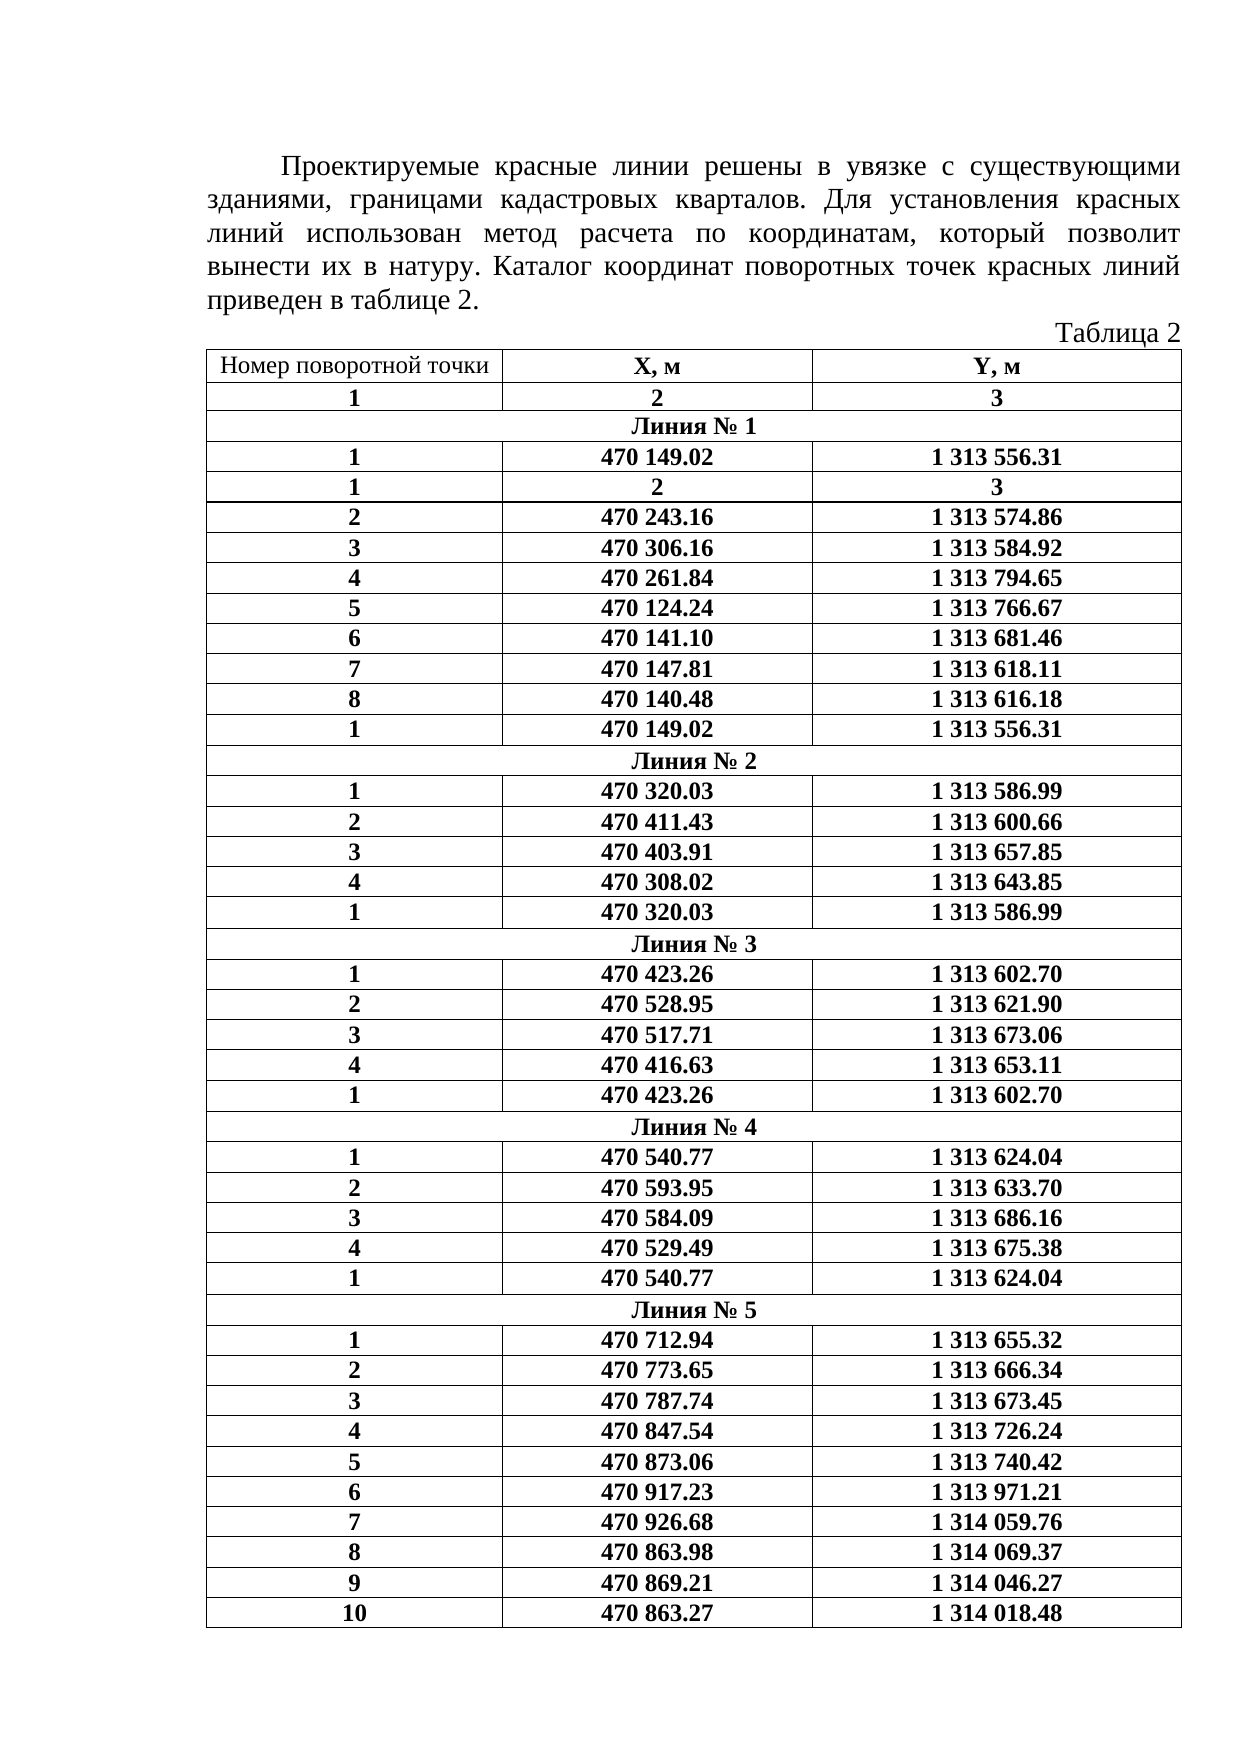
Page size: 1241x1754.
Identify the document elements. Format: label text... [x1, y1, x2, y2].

table_cell 1 [207, 442, 502, 471]
table_cell Линия № 2 [207, 746, 1181, 775]
table_cell 470 773.65 [503, 1356, 812, 1385]
table_cell 1 [207, 715, 502, 745]
table_cell 470 528.95 [503, 990, 812, 1019]
table_cell 1 314 046.27 [813, 1568, 1181, 1597]
table_cell 470 423.26 [503, 960, 812, 988]
table_cell 1 [207, 383, 502, 410]
table_cell 1 313 618.11 [813, 654, 1181, 683]
table_cell 1 313 766.67 [813, 594, 1181, 622]
table_cell 470 320.03 [503, 776, 812, 806]
table_cell 1 [207, 776, 502, 806]
table_cell 1 313 584.92 [813, 533, 1181, 562]
table_cell 1 313 643.85 [813, 867, 1181, 896]
table_cell 6 [207, 1477, 502, 1506]
table_cell 1 [207, 1326, 502, 1354]
text Проектируемые красные линии решены в увязке с существующими зданиями, границами кадастровых кварталов. Для установления красных линий использован метод расчета по координатам, который позволит вынести их в натуру. Каталог координат поворотных точек красных линий приведен в таблице 2. [207, 148, 1181, 315]
table_cell 1 313 602.70 [813, 960, 1181, 988]
table_cell 1 313 624.04 [813, 1142, 1181, 1172]
table_cell 470 540.77 [503, 1142, 812, 1172]
table_cell 470 147.81 [503, 654, 812, 683]
table_cell Линия № 1 [207, 411, 1181, 441]
table_cell 5 [207, 594, 502, 622]
table_cell 1 314 059.76 [813, 1507, 1181, 1536]
table_cell 470 863.27 [503, 1598, 812, 1627]
table_cell 470 141.10 [503, 624, 812, 653]
table_cell 1 314 069.37 [813, 1537, 1181, 1567]
table_cell 1 313 653.11 [813, 1050, 1181, 1079]
table_cell 3 [207, 1203, 502, 1232]
table_cell 8 [207, 1537, 502, 1567]
table_cell 1 313 686.16 [813, 1203, 1181, 1232]
table_cell 470 423.26 [503, 1081, 812, 1111]
table_cell 1 313 600.66 [813, 807, 1181, 836]
table_cell 1 [207, 1081, 502, 1111]
table_cell 1 [207, 960, 502, 988]
table_cell 3 [813, 383, 1181, 410]
table_cell 2 [207, 990, 502, 1019]
table_cell 7 [207, 654, 502, 683]
table_cell 470 411.43 [503, 807, 812, 836]
table_cell 470 540.77 [503, 1263, 812, 1294]
table_cell 2 [207, 1173, 502, 1202]
table_cell 470 140.48 [503, 684, 812, 713]
table_cell 1 313 673.06 [813, 1020, 1181, 1049]
table_cell 470 529.49 [503, 1233, 812, 1262]
table_cell 1 313 624.04 [813, 1263, 1181, 1294]
table_cell 470 926.68 [503, 1507, 812, 1536]
table_cell 5 [207, 1447, 502, 1476]
table_cell 1 313 621.90 [813, 990, 1181, 1019]
table_cell 470 787.74 [503, 1386, 812, 1415]
table_cell 470 149.02 [503, 442, 812, 471]
table_cell 470 593.95 [503, 1173, 812, 1202]
table_cell 470 869.21 [503, 1568, 812, 1597]
table_cell 1 313 726.24 [813, 1416, 1181, 1446]
table_cell 1 [207, 897, 502, 928]
table_cell 1 314 018.48 [813, 1598, 1181, 1627]
table_cell 4 [207, 1233, 502, 1262]
table_cell 470 873.06 [503, 1447, 812, 1476]
table_cell 1 313 673.45 [813, 1386, 1181, 1415]
table_cell 1 313 574.86 [813, 503, 1181, 532]
table_cell 470 416.63 [503, 1050, 812, 1079]
table_cell 470 517.71 [503, 1020, 812, 1049]
table_cell Линия № 4 [207, 1112, 1181, 1141]
table_cell 470 584.09 [503, 1203, 812, 1232]
table_cell 1 313 556.31 [813, 442, 1181, 471]
table_cell 1 313 556.31 [813, 715, 1181, 745]
table_cell 3 [207, 533, 502, 562]
table_header Y, м [813, 350, 1181, 382]
table_cell 1 313 655.32 [813, 1326, 1181, 1354]
table_cell 1 313 740.42 [813, 1447, 1181, 1476]
table_cell 1 313 586.99 [813, 897, 1181, 928]
table_cell 1 313 616.18 [813, 684, 1181, 713]
table_cell 1 313 602.70 [813, 1081, 1181, 1111]
table_cell 1 [207, 472, 502, 501]
table_cell 6 [207, 624, 502, 653]
table_cell 470 124.24 [503, 594, 812, 622]
table_cell 8 [207, 684, 502, 713]
table_cell 3 [207, 837, 502, 866]
table_cell 4 [207, 1416, 502, 1446]
text Таблица 2 [207, 315, 1181, 349]
table_cell 1 313 675.38 [813, 1233, 1181, 1262]
table_cell 2 [503, 383, 812, 410]
table_cell 2 [207, 1356, 502, 1385]
table_cell 470 403.91 [503, 837, 812, 866]
table_cell 2 [207, 807, 502, 836]
table_cell 470 306.16 [503, 533, 812, 562]
table_cell 4 [207, 563, 502, 592]
table_cell 1 313 633.70 [813, 1173, 1181, 1202]
table_cell 2 [207, 503, 502, 532]
table_cell 1 313 971.21 [813, 1477, 1181, 1506]
table_cell 470 712.94 [503, 1326, 812, 1354]
table_cell 470 847.54 [503, 1416, 812, 1446]
table_cell 1 313 794.65 [813, 563, 1181, 592]
table_header Номер поворотной точки [207, 350, 502, 382]
table_cell 470 917.23 [503, 1477, 812, 1506]
table_cell 3 [813, 472, 1181, 501]
table_cell 9 [207, 1568, 502, 1597]
table_cell 3 [207, 1020, 502, 1049]
table_cell 1 313 586.99 [813, 776, 1181, 806]
table_cell 470 149.02 [503, 715, 812, 745]
table_cell 470 320.03 [503, 897, 812, 928]
table_cell 470 863.98 [503, 1537, 812, 1567]
table_cell 3 [207, 1386, 502, 1415]
table_cell 1 313 657.85 [813, 837, 1181, 866]
table_header X, м [503, 350, 812, 382]
table_cell 470 261.84 [503, 563, 812, 592]
table_cell 470 243.16 [503, 503, 812, 532]
table_cell 4 [207, 867, 502, 896]
table_cell 1 [207, 1142, 502, 1172]
table_cell 1 313 681.46 [813, 624, 1181, 653]
table_cell 7 [207, 1507, 502, 1536]
table_cell 1 313 666.34 [813, 1356, 1181, 1385]
table_cell 470 308.02 [503, 867, 812, 896]
table_cell Линия № 5 [207, 1295, 1181, 1324]
table_cell 2 [503, 472, 812, 501]
table_cell Линия № 3 [207, 929, 1181, 958]
table_cell 1 [207, 1263, 502, 1294]
table_cell 10 [207, 1598, 502, 1627]
table_cell 4 [207, 1050, 502, 1079]
